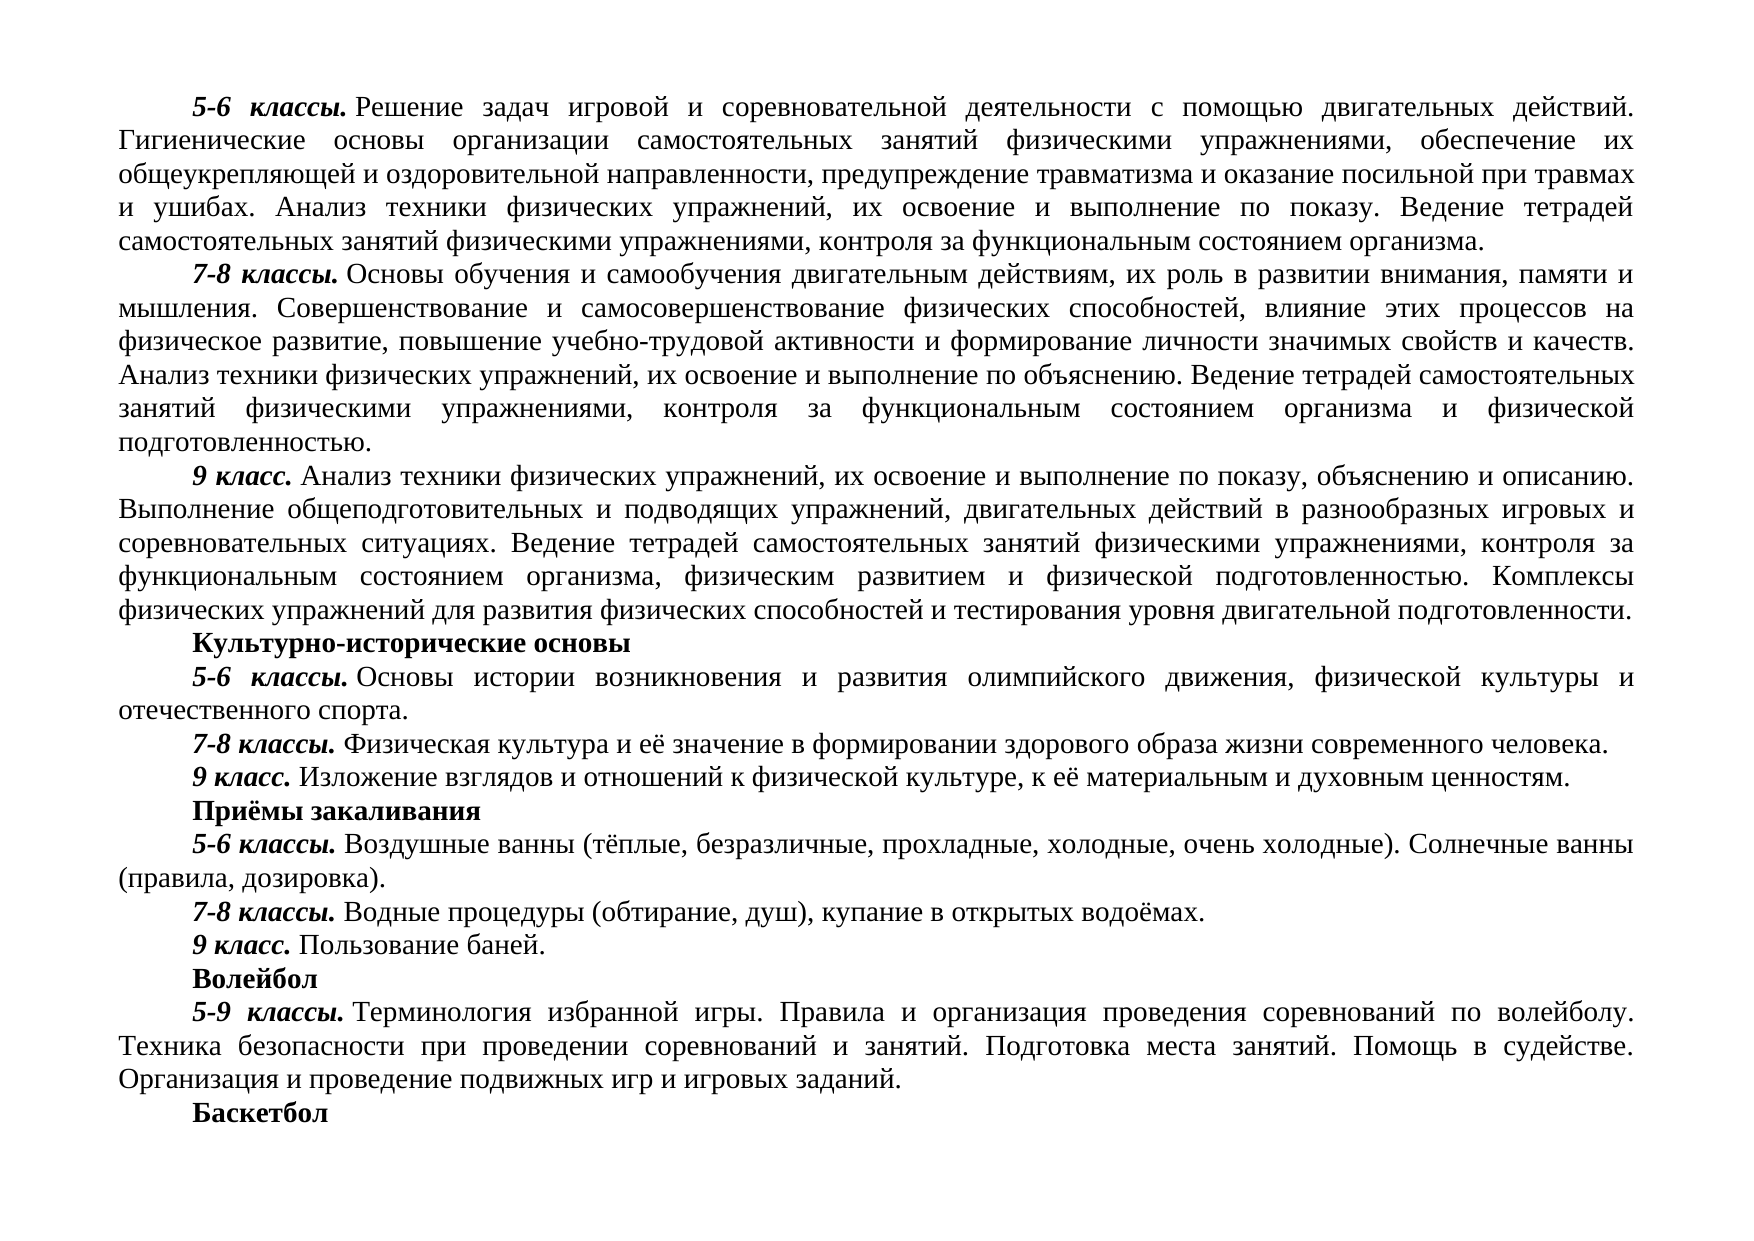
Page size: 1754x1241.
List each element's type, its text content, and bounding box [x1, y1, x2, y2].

text 9 класс. Изложение взглядов и отношений к физической культуре, к её материальным и духовным ценностям. [118, 759, 1636, 793]
text Культурно-исторические основы [118, 625, 1636, 659]
text 5-6 классы. Воздушные ванны (тёплые, безразличные, прохладные, холодные, очень холодные). Солнечные ванны (правила, дозировка). [118, 827, 1636, 894]
text 9 класс. Анализ техники физических упражнений, их освоение и выполнение по показу, объяснению и описанию. Выполнение общеподготовительных и подводящих упражнений, двигательных действий в разнообразных игровых и соревновательных ситуациях. Ведение тетрадей самостоятельных занятий физическими упражнениями, контроля за функциональным состоянием организма, физическим развитием и физической подготовленностью. Комплексы физических упражнений для развития физических способностей и тестирования уровня двигательной подготовленности. [118, 458, 1636, 625]
text 7-8 классы. Физическая культура и её значение в формировании здорового образа жизни современного человека. [118, 726, 1636, 759]
text 7-8 классы. Водные процедуры (обтирание, душ), купание в открытых водоёмах. [118, 894, 1636, 927]
text 5-6 классы. Решение задач игровой и соревновательной деятельности с помощью двигательных действий. Гигиенические основы организации самостоятельных занятий физическими упражнениями, обеспечение их общеукрепляющей и оздоровительной направленности, предупреждение травматизма и оказание посильной при травмах и ушибах. Анализ техники физических упражнений, их освоение и выполнение по показу. Ведение тетрадей самостоятельных занятий физическими упражнениями, контроля за функциональным состоянием организма. [118, 89, 1636, 256]
text Волейбол [118, 961, 1636, 994]
text 5-9 классы. Терминология избранной игры. Правила и организация проведения соревнований по волейболу. Техника безопасности при проведении соревнований и занятий. Подготовка места занятий. Помощь в судействе. Организация и проведение подвижных игр и игровых заданий. [118, 994, 1636, 1095]
text 7-8 классы. Основы обучения и самообучения двигательным действиям, их роль в развитии внимания, памяти и мышления. Совершенствование и самосовершенствование физических способностей, влияние этих процессов на физическое развитие, повышение учебно-трудовой активности и формирование личности значимых свойств и качеств. Анализ техники физических упражнений, их освоение и выполнение по объяснению. Ведение тетрадей самостоятельных занятий физическими упражнениями, контроля за функциональным состоянием организма и физической подготовленностью. [118, 256, 1636, 458]
text Баскетбол [118, 1095, 1636, 1128]
text 5-6 классы. Основы истории возникновения и развития олимпийского движения, физической культуры и отечественного спорта. [118, 659, 1636, 726]
text 9 класс. Пользование баней. [118, 927, 1636, 961]
text Приёмы закаливания [118, 793, 1636, 827]
